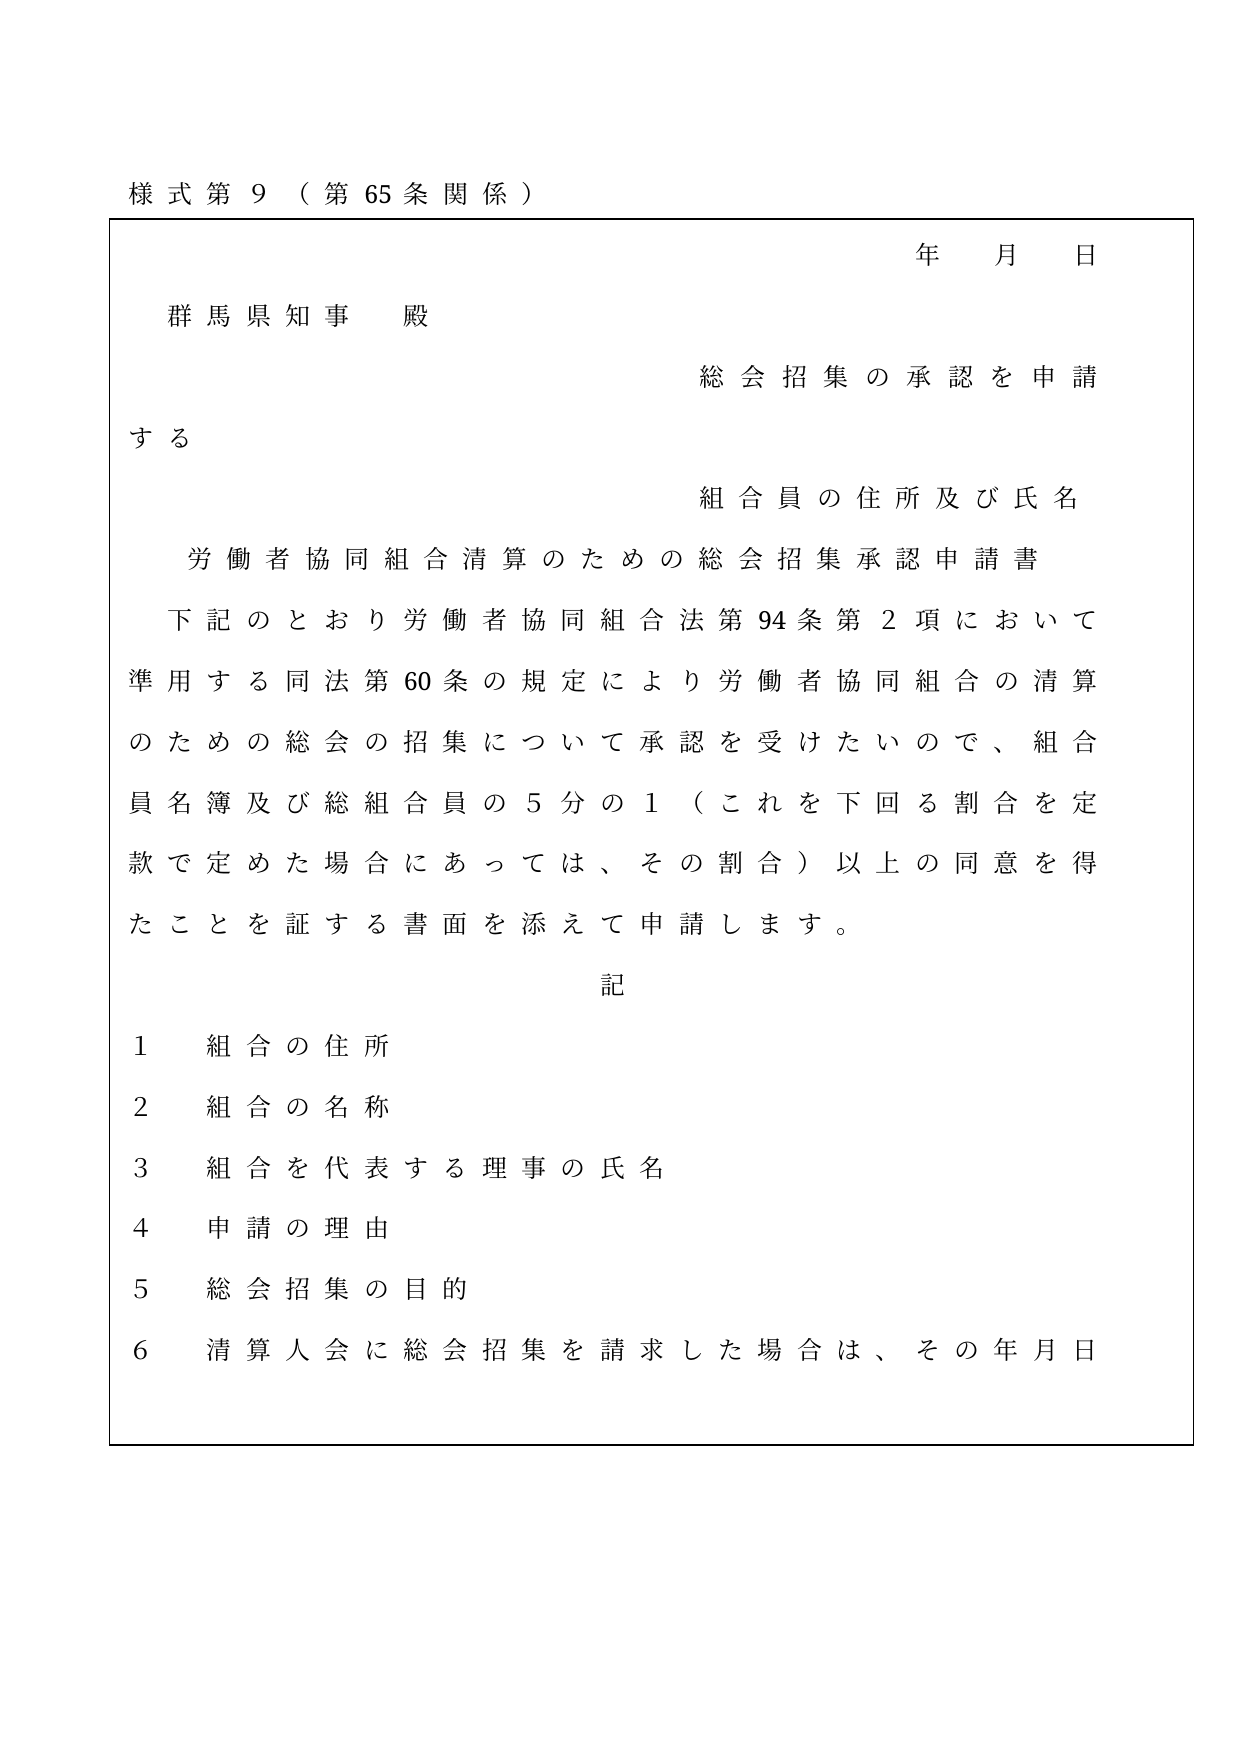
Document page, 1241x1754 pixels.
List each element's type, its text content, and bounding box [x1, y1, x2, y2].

text 様式第９（第65条関係） [128, 163, 1112, 218]
text ６ 清算人会に総会招集を請求した場合は、その年月日 [128, 1318, 1112, 1379]
text ４ 申請の理由 [128, 1197, 1112, 1258]
text 労働者協同組合清算のための総会招集承認申請書 [128, 528, 1112, 588]
text ２ 組合の名称 [128, 1075, 1112, 1136]
text ５ 総会招集の目的 [128, 1258, 1112, 1318]
text 総会招集の承認を申請する [128, 345, 1112, 467]
text 群馬県知事 殿 [128, 284, 1112, 345]
text 記 [128, 953, 1112, 1014]
text 年 月 日 [128, 223, 1112, 284]
text １ 組合の住所 [128, 1014, 1112, 1075]
text 下記のとおり労働者協同組合法第94条第２項において準用する同法第60条の規定により労働者協同組合の清算のための総会の招集について承認を受けたいので、組合員名簿及び総組合員の５分の１（これを下回る割合を定款で定めた場合にあっては、その割合）以上の同意を得たことを証する書面を添えて申請します。 [128, 588, 1112, 953]
text 組合員の住所及び氏名 [128, 467, 1112, 528]
text ３ 組合を代表する理事の氏名 [128, 1136, 1112, 1197]
